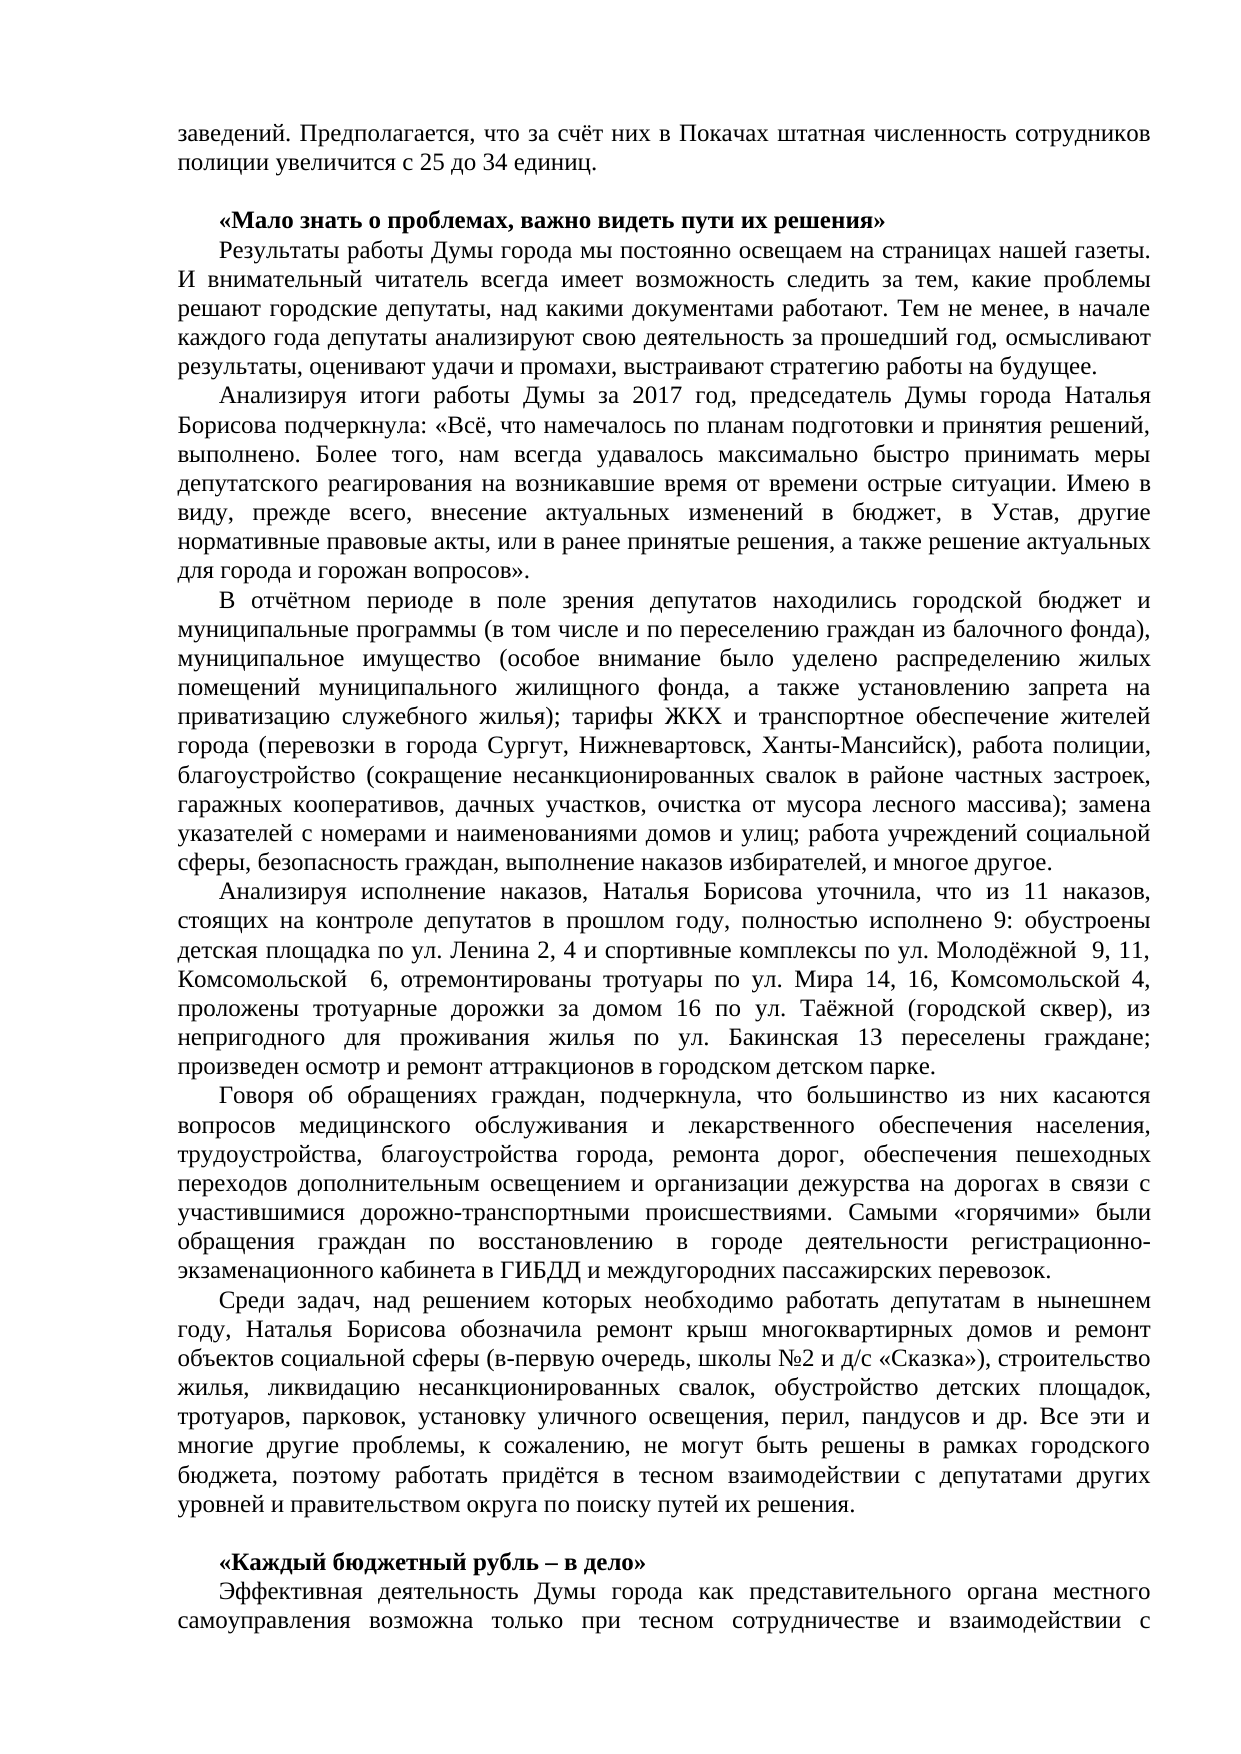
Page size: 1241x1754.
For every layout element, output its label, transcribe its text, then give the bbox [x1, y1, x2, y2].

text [177, 1576, 1152, 1635]
text «Каждый бюджетный рубль – в дело» [177, 1547, 1152, 1576]
text Результаты работы Думы города мы постоянно освещаем на страницах нашей газеты. И внимательный читатель всегда имеет возможность следить за тем, какие проблемы решают городские депутаты, над какими документами работают. Тем не менее, в начале каждого года депутаты анализируют свою деятельность за прошедший год, осмысливают результаты, оценивают удачи и промахи, выстраивают стратегию работы на будущее. [177, 235, 1152, 381]
text «Мало знать о проблемах, важно видеть пути их решения» [177, 206, 1152, 235]
text Среди задач, над решением которых необходимо работать депутатам в нынешнем году, Наталья Борисова обозначила ремонт крыш многоквартирных домов и ремонт объектов социальной сферы (в-первую очередь, школы №2 и д/с «Сказка»), строительство жилья, ликвидацию несанкционированных свалок, обустройство детских площадок, тротуаров, парковок, установку уличного освещения, перил, пандусов и др. Все эти и многие другие проблемы, к сожалению, не могут быть решены в рамках городского бюджета, поэтому работать придётся в тесном взаимодействии с депутатами других уровней и правительством округа по поиску путей их решения. [177, 1285, 1152, 1518]
text Говоря об обращениях граждан, подчеркнула, что большинство из них касаются вопросов медицинского обслуживания и лекарственного обеспечения населения, трудоустройства, благоустройства города, ремонта дорог, обеспечения пешеходных переходов дополнительным освещением и организации дежурства на дорогах в связи с участившимися дорожно-транспортными происшествиями. Самыми «горячими» были обращения граждан по восстановлению в городе деятельности регистрационно-экзаменационного кабинета в ГИБДД и междугородних пассажирских перевозок. [177, 1081, 1152, 1285]
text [177, 118, 1152, 176]
text В отчётном периоде в поле зрения депутатов находились городской бюджет и муниципальные программы (в том числе и по переселению граждан из балочного фонда), муниципальное имущество (особое внимание было уделено распределению жилых помещений муниципального жилищного фонда, а также установлению запрета на приватизацию служебного жилья); тарифы ЖКХ и транспортное обеспечение жителей города (перевозки в города Сургут, Нижневартовск, Ханты-Мансийск), работа полиции, благоустройство (сокращение несанкционированных свалок в районе частных застроек, гаражных кооперативов, дачных участков, очистка от мусора лесного массива); замена указателей с номерами и наименованиями домов и улиц; работа учреждений социальной сферы, безопасность граждан, выполнение наказов избирателей, и многое другое. [177, 585, 1152, 876]
text Анализируя итоги работы Думы за 2017 год, председатель Думы города Наталья Борисова подчеркнула: «Всё, что намечалось по планам подготовки и принятия решений, выполнено. Более того, нам всегда удавалось максимально быстро принимать меры депутатского реагирования на возникавшие время от времени острые ситуации. Имею в виду, прежде всего, внесение актуальных изменений в бюджет, в Устав, другие нормативные правовые акты, или в ранее принятые решения, а также решение актуальных для города и горожан вопросов». [177, 381, 1152, 585]
text Анализируя исполнение наказов, Наталья Борисова уточнила, что из 11 наказов, стоящих на контроле депутатов в прошлом году, полностью исполнено 9: обустроены детская площадка по ул. Ленина 2, 4 и спортивные комплексы по ул. Молодёжной 9, 11, Комсомольской 6, отремонтированы тротуары по ул. Мира 14, 16, Комсомольской 4, проложены тротуарные дорожки за домом 16 по ул. Таёжной (городской сквер), из непригодного для проживания жилья по ул. Бакинская 13 переселены граждане; произведен осмотр и ремонт аттракционов в городском детском парке. [177, 876, 1152, 1081]
